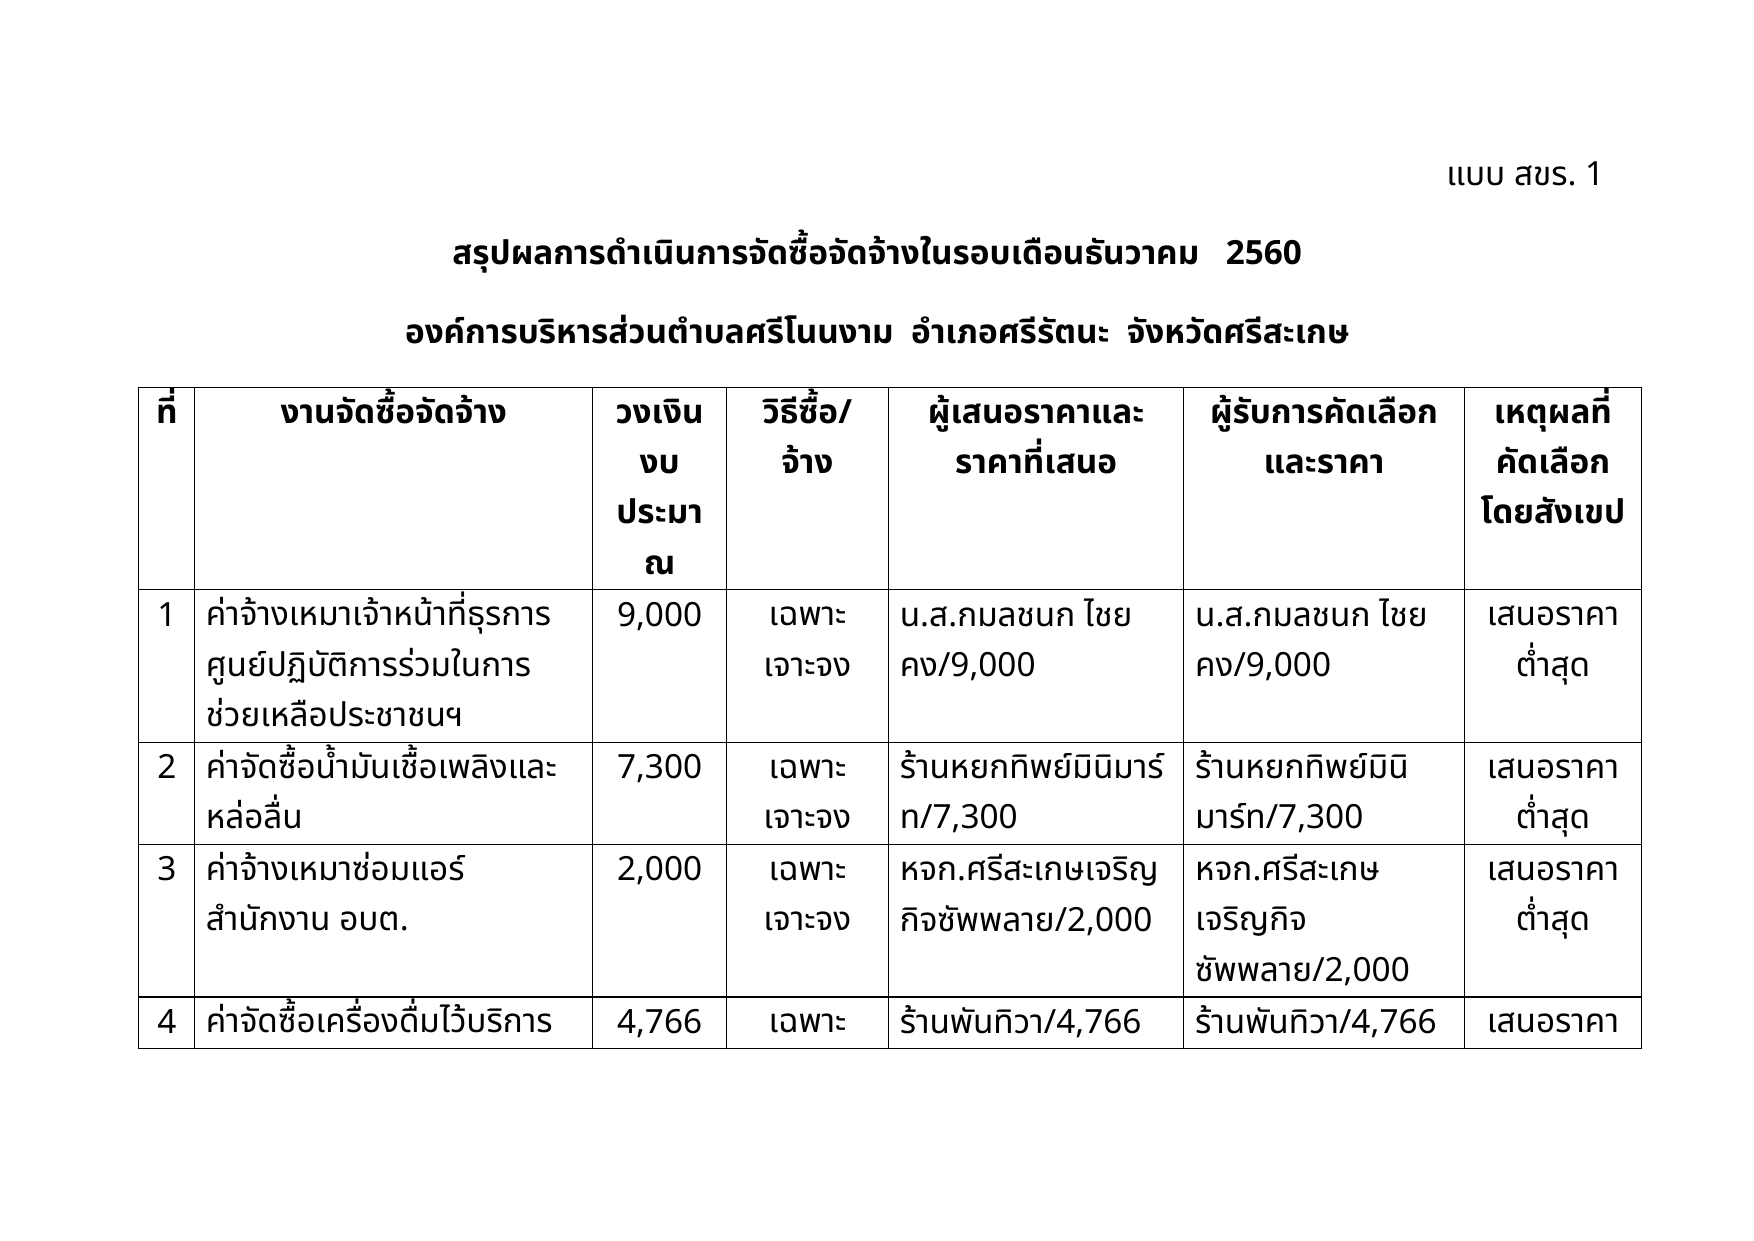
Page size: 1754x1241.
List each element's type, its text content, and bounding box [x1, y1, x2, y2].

table_cell หจก.ศรีสะเกษเจริญกิจซัพพลาย/2,000 [1184, 845, 1464, 996]
table_cell 7,300 [593, 743, 726, 844]
text สรุปผลการดำเนินการจัดซื้อจัดจ้างในรอบเดือนธันวาคม 2560 [150, 229, 1604, 279]
table_header ที่ [139, 388, 194, 589]
table_cell ร้านหยกทิพย์มินิมาร์ท/7,300 [889, 743, 1183, 844]
table_cell เฉพาะเจาะจง [727, 743, 888, 844]
table_header วิธีซื้อ/จ้าง [727, 388, 888, 589]
table_cell เฉพาะเจาะจง [727, 590, 888, 742]
table_cell 4,766 [593, 998, 726, 1048]
table_cell เฉพาะเจาะจง [727, 998, 888, 1048]
table_cell 9,000 [593, 590, 726, 742]
table_cell 3 [139, 845, 194, 996]
table_cell ค่าจัดซื้อน้ำมันเชื้อเพลิงและหล่อลื่น [195, 743, 592, 844]
table_cell 2 [139, 743, 194, 844]
table_cell 1 [139, 590, 194, 742]
table_header ผู้รับการคัดเลือกและราคา [1184, 388, 1464, 589]
table_cell เฉพาะเจาะจง [727, 845, 888, 996]
table_cell 2,000 [593, 845, 726, 996]
table_cell เสนอราคาต่ำสุด [1465, 998, 1641, 1048]
table_header เหตุผลที่คัดเลือกโดยสังเขป [1465, 388, 1641, 589]
text แบบ สขร. 1 [150, 150, 1604, 201]
table_header วงเงินงบประมาณ [593, 388, 726, 589]
table_cell หจก.ศรีสะเกษเจริญกิจซัพพลาย/2,000 [889, 845, 1183, 996]
table_cell เสนอราคาต่ำสุด [1465, 590, 1641, 742]
text องค์การบริหารส่วนตำบลศรีโนนงาม อำเภอศรีรัตนะ จังหวัดศรีสะเกษ [150, 308, 1604, 358]
table_cell เสนอราคาต่ำสุด [1465, 743, 1641, 844]
table_cell ค่าจ้างเหมาซ่อมแอร์สำนักงาน อบต. [195, 845, 592, 996]
table_header ผู้เสนอราคาและราคาที่เสนอ [889, 388, 1183, 589]
table_cell ค่าจ้างเหมาเจ้าหน้าที่ธุรการศูนย์ปฏิบัติการร่วมในการช่วยเหลือประชาชนฯ [195, 590, 592, 742]
table_cell ร้านหยกทิพย์มินิมาร์ท/7,300 [1184, 743, 1464, 844]
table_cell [195, 998, 592, 1048]
table_cell น.ส.กมลชนก ไชยคง/9,000 [1184, 590, 1464, 742]
table_cell ร้านพันทิวา/4,766 [1184, 998, 1464, 1048]
table_cell 4 [139, 998, 194, 1048]
table_cell ร้านพันทิวา/4,766 [889, 998, 1183, 1048]
table_cell เสนอราคาต่ำสุด [1465, 845, 1641, 996]
table_header งานจัดซื้อจัดจ้าง [195, 388, 592, 589]
table_cell น.ส.กมลชนก ไชยคง/9,000 [889, 590, 1183, 742]
